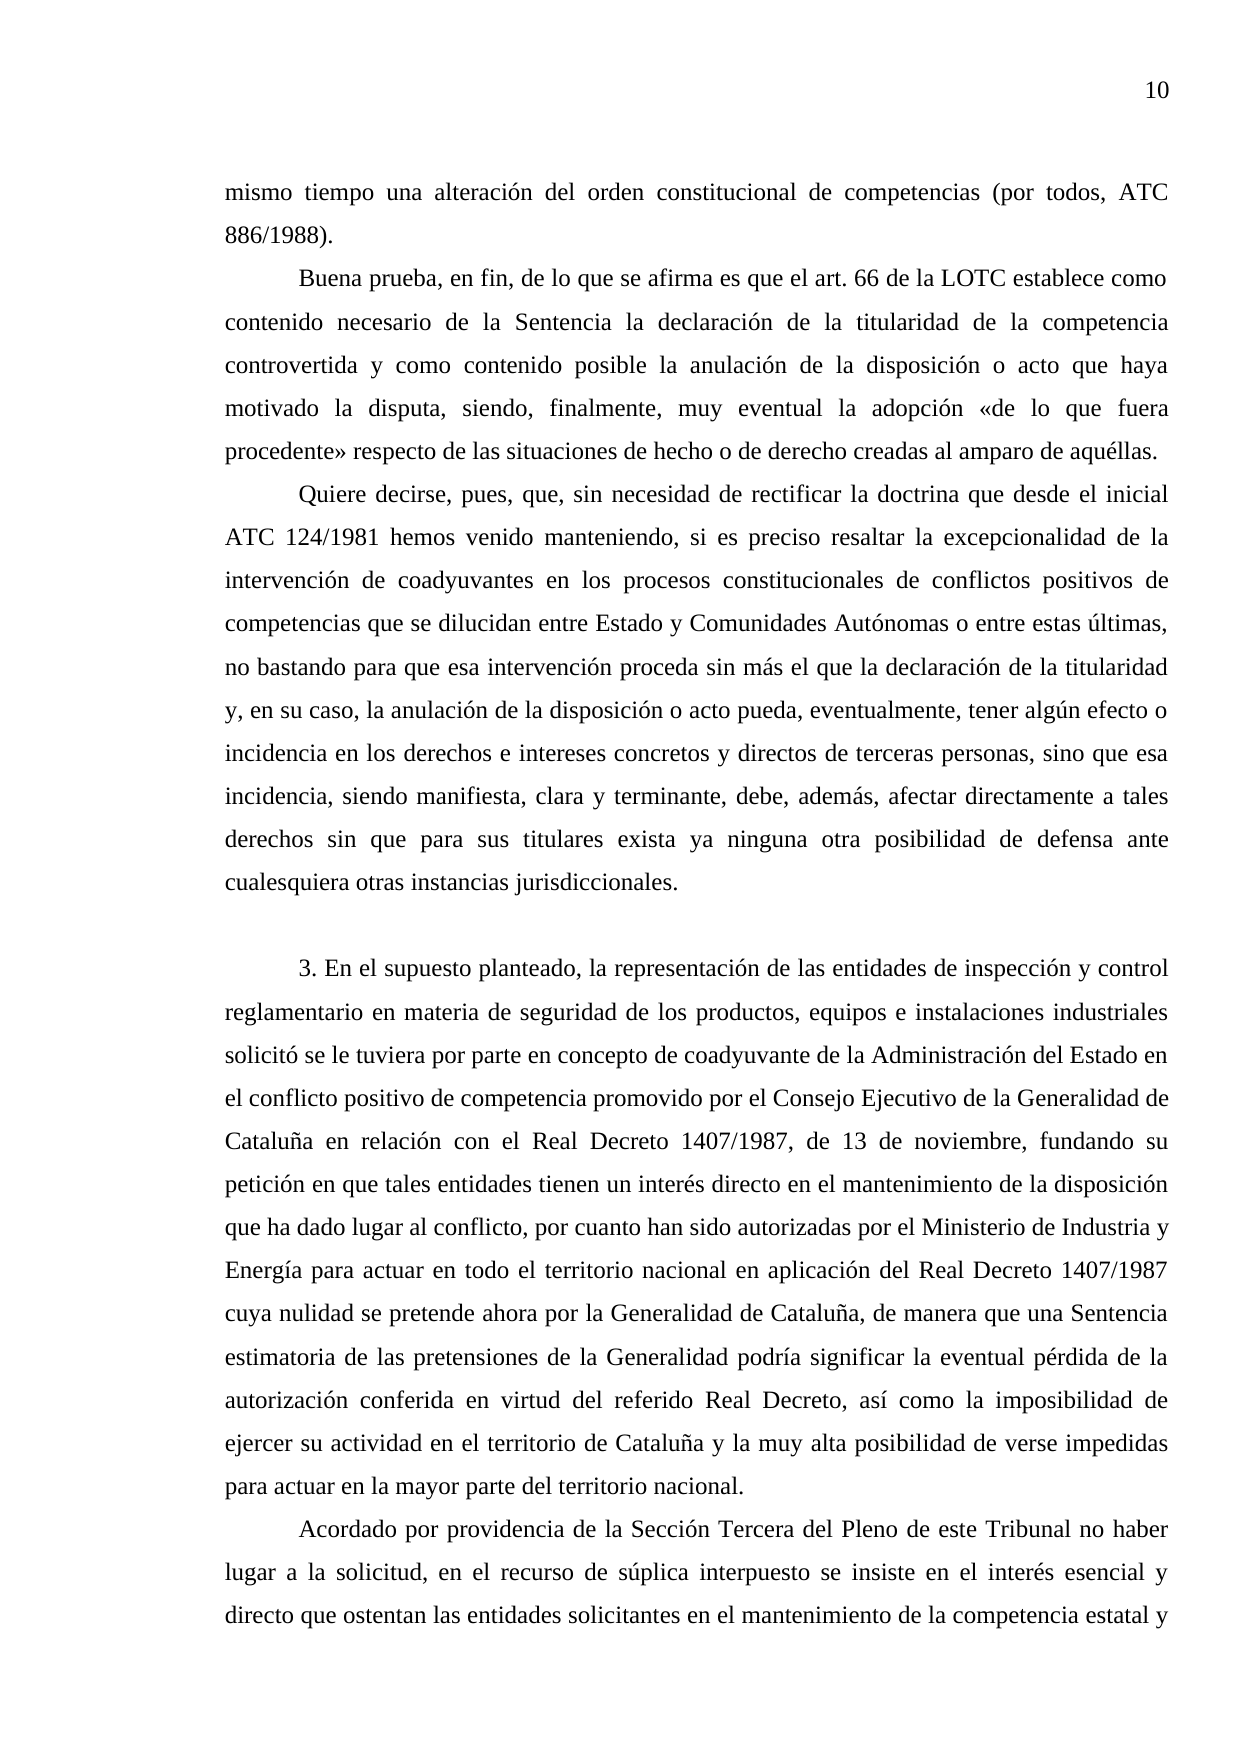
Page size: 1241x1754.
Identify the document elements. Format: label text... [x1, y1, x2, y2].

text Quiere decirse, pues, que, sin necesidad de rectificar la doctrina que desde el inicial ATC 124/1981 hemos venido manteniendo, si es preciso resaltar la excepcionalidad de la intervención de coadyuvantes en los procesos constitucionales de conflictos positivos de competencias que se dilucidan entre Estado y Comunidades Autónomas o entre estas últimas, no bastando para que esa intervención proceda sin más el que la declaración de la titularidad y, en su caso, la anulación de la disposición o acto pueda, eventualmente, tener algún efecto o incidencia en los derechos e intereses concretos y directos de terceras personas, sino que esa incidencia, siendo manifiesta, clara y terminante, debe, además, afectar directamente a tales derechos sin que para sus titulares exista ya ninguna otra posibilidad de defensa ante cualesquiera otras instancias jurisdiccionales. [224, 479, 1169, 896]
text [224, 177, 1169, 249]
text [224, 1514, 1169, 1629]
text Buena prueba, en fin, de lo que se afirma es que el art. 66 de la LOTC establece como contenido necesario de la Sentencia la declaración de la titularidad de la competencia controvertida y como contenido posible la anulación de la disposición o acto que haya motivado la disputa, siendo, finalmente, muy eventual la adopción «de lo que fuera procedente» respecto de las situaciones de hecho o de derecho creadas al amparo de aquéllas. [224, 263, 1169, 465]
text 3. En el supuesto planteado, la representación de las entidades de inspección y control reglamentario en materia de seguridad de los productos, equipos e instalaciones industriales solicitó se le tuviera por parte en concepto de coadyuvante de la Administración del Estado en el conflicto positivo de competencia promovido por el Consejo Ejecutivo de la Generalidad de Cataluña en relación con el Real Decreto 1407/1987, de 13 de noviembre, fundando su petición en que tales entidades tienen un interés directo en el mantenimiento de la disposición que ha dado lugar al conflicto, por cuanto han sido autorizadas por el Ministerio de Industria y Energía para actuar en todo el territorio nacional en aplicación del Real Decreto 1407/1987 cuya nulidad se pretende ahora por la Generalidad de Cataluña, de manera que una Sentencia estimatoria de las pretensiones de la Generalidad podría significar la eventual pérdida de la autorización conferida en virtud del referido Real Decreto, así como la imposibilidad de ejercer su actividad en el territorio de Cataluña y la muy alta posibilidad de verse impedidas para actuar en la mayor parte del territorio nacional. [224, 953, 1169, 1500]
